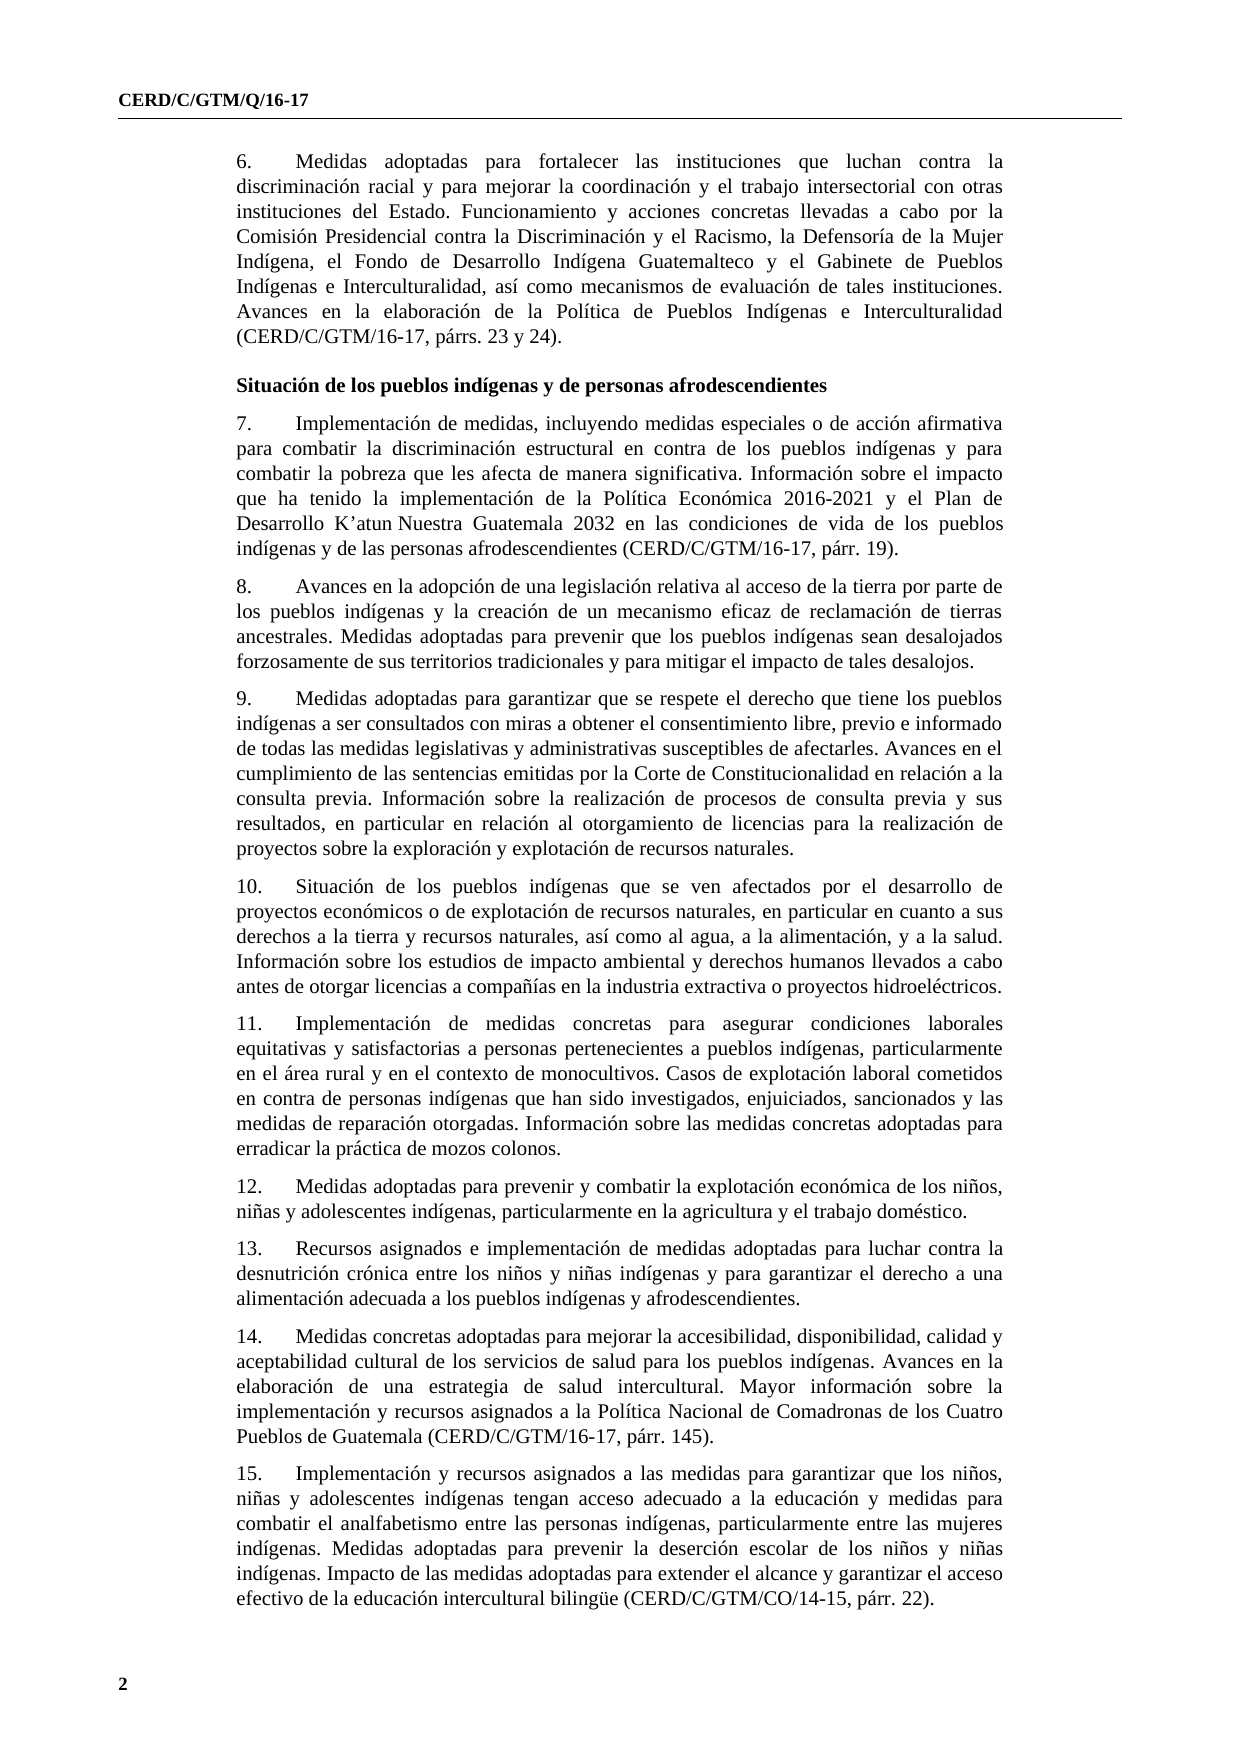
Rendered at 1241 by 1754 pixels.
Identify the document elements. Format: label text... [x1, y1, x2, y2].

list Medidas adoptadas para garantizar que se respete el derecho que tiene los pueblos indígenas a ser consultados con miras a obtener el consentimiento libre, previo e informado de todas las medidas legislativas y administrativas susceptibles de afectarles. Avances en el cumplimiento de las sentencias emitidas por la Corte de Constitucionalidad en relación a la consulta previa. Información sobre la realización de procesos de consulta previa y sus resultados, en particular en relación al otorgamiento de licencias para la realización de proyectos sobre la exploración y explotación de recursos naturales. [236, 685, 1004, 860]
list Medidas adoptadas para prevenir y combatir la explotación económica de los niños, niñas y adolescentes indígenas, particularmente en la agricultura y el trabajo doméstico. [236, 1173, 1004, 1223]
list Medidas concretas adoptadas para mejorar la accesibilidad, disponibilidad, calidad y aceptabilidad cultural de los servicios de salud para los pueblos indígenas. Avances en la elaboración de una estrategia de salud intercultural. Mayor información sobre la implementación y recursos asignados a la Política Nacional de Comadronas de los Cuatro Pueblos de Guatemala (CERD/C/GTM/16-17, párr. 145). [236, 1323, 1004, 1448]
list Implementación de medidas, incluyendo medidas especiales o de acción afirmativa para combatir la discriminación estructural en contra de los pueblos indígenas y para combatir la pobreza que les afecta de manera significativa. Información sobre el impacto que ha tenido la implementación de la Política Económica 2016-2021 y el Plan de Desarrollo K’atun Nuestra Guatemala 2032 en las condiciones de vida de los pueblos indígenas y de las personas afrodescendientes (CERD/C/GTM/16-17, párr. 19). [236, 410, 1004, 560]
list Recursos asignados e implementación de medidas adoptadas para luchar contra la desnutrición crónica entre los niños y niñas indígenas y para garantizar el derecho a una alimentación adecuada a los pueblos indígenas y afrodescendientes. [236, 1235, 1004, 1310]
list Avances en la adopción de una legislación relativa al acceso de la tierra por parte de los pueblos indígenas y la creación de un mecanismo eficaz de reclamación de tierras ancestrales. Medidas adoptadas para prevenir que los pueblos indígenas sean desalojados forzosamente de sus territorios tradicionales y para mitigar el impacto de tales desalojos. [236, 573, 1004, 673]
list Implementación de medidas concretas para asegurar condiciones laborales equitativas y satisfactorias a personas pertenecientes a pueblos indígenas, particularmente en el área rural y en el contexto de monocultivos. Casos de explotación laboral cometidos en contra de personas indígenas que han sido investigados, enjuiciados, sancionados y las medidas de reparación otorgadas. Información sobre las medidas concretas adoptadas para erradicar la práctica de mozos colonos. [236, 1010, 1004, 1160]
list Implementación y recursos asignados a las medidas para garantizar que los niños, niñas y adolescentes indígenas tengan acceso adecuado a la educación y medidas para combatir el analfabetismo entre las personas indígenas, particularmente entre las mujeres indígenas. Medidas adoptadas para prevenir la deserción escolar de los niños y niñas indígenas. Impacto de las medidas adoptadas para extender el alcance y garantizar el acceso efectivo de la educación intercultural bilingüe (CERD/C/GTM/CO/14-15, párr. 22). [236, 1460, 1004, 1610]
list Medidas adoptadas para fortalecer las instituciones que luchan contra la discriminación racial y para mejorar la coordinación y el trabajo intersectorial con otras instituciones del Estado. Funcionamiento y acciones concretas llevadas a cabo por la Comisión Presidencial contra la Discriminación y el Racismo, la Defensoría de la Mujer Indígena, el Fondo de Desarrollo Indígena Guatemalteco y el Gabinete de Pueblos Indígenas e Interculturalidad, así como mecanismos de evaluación de tales instituciones. Avances en la elaboración de la Política de Pueblos Indígenas e Interculturalidad (CERD/C/GTM/16-17, párrs. 23 y 24). [236, 148, 1004, 348]
list Situación de los pueblos indígenas que se ven afectados por el desarrollo de proyectos económicos o de explotación de recursos naturales, en particular en cuanto a sus derechos a la tierra y recursos naturales, así como al agua, a la alimentación, y a la salud. Información sobre los estudios de impacto ambiental y derechos humanos llevados a cabo antes de otorgar licencias a compañías en la industria extractiva o proyectos hidroeléctricos. [236, 873, 1004, 998]
text Situación de los pueblos indígenas y de personas afrodescendientes [118, 373, 1004, 398]
